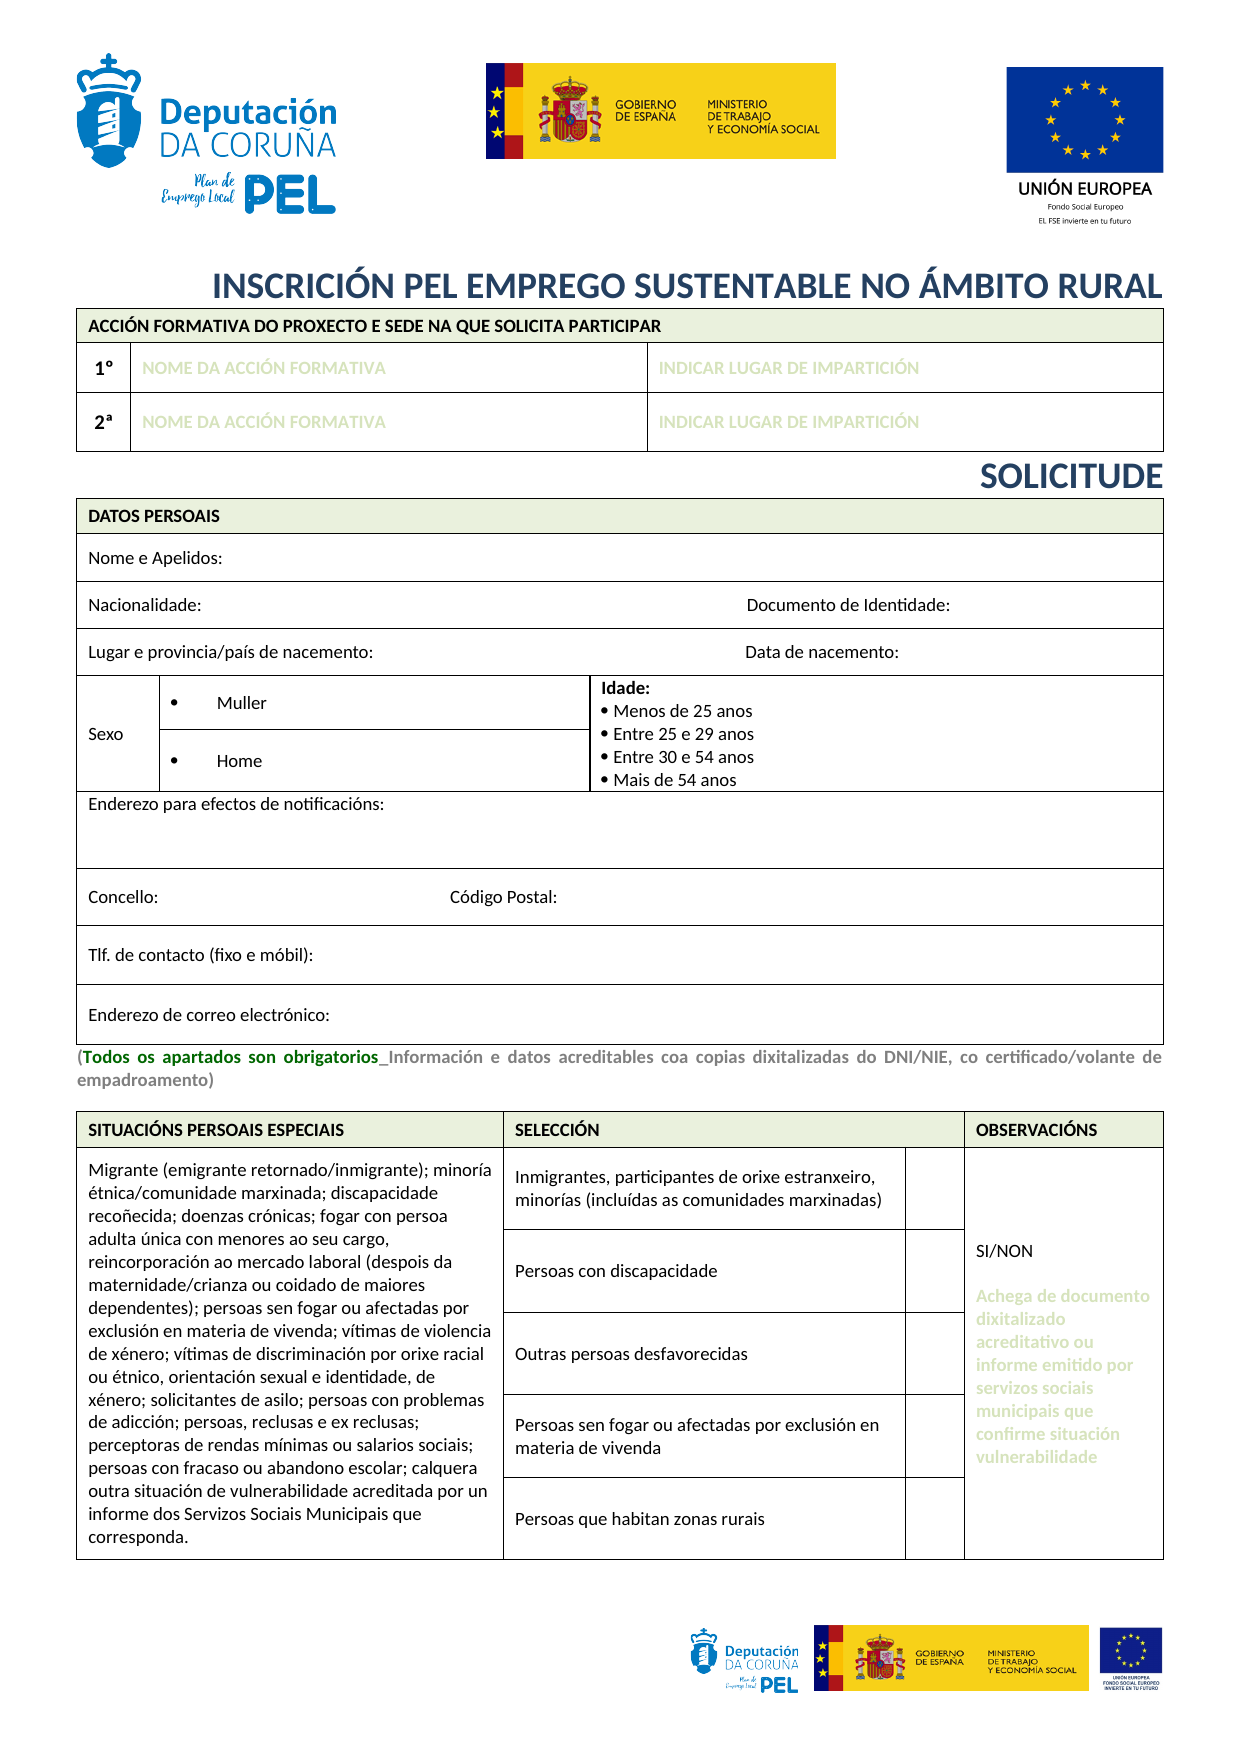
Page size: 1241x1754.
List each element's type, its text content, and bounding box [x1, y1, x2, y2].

table_cell 2ª [77, 393, 130, 451]
table_cell INDICAR LUGAR DE IMPARTICIÓN [648, 393, 1163, 451]
table_cell SI/NON Achega de documento dixitalizado acreditativo ou informe emitido por servizos sociais municipais que confirme situación vulnerabilidade [965, 1148, 1163, 1559]
table_cell [906, 1395, 964, 1477]
picture [76, 53, 336, 214]
table_header SELECCIÓN [504, 1112, 964, 1147]
text (Todos os apartados son obrigatorios_Información e datos acreditables coa copias dixitalizadas do DNI/NIE, co certificado/volante de empadroamento) [77, 1045, 1163, 1091]
table_cell Persoas con discapacidade [504, 1230, 905, 1312]
table_cell Inmigrantes, participantes de orixe estranxeiro, minorías (incluídas as comunidades marxinadas) [504, 1148, 905, 1229]
table_cell 1º [77, 343, 130, 392]
table_cell INDICAR LUGAR DE IMPARTICIÓN [648, 343, 1163, 392]
table_cell [906, 1148, 964, 1229]
table_cell Sexo [77, 676, 159, 791]
table_cell NOME DA ACCIÓN FORMATIVA [131, 393, 647, 451]
table_cell Migrante (emigrante retornado/inmigrante); minoría étnica/comunidade marxinada; discapacidade recoñecida; doenzas crónicas; fogar con persoa adulta única con menores ao seu cargo, reincorporación ao mercado laboral (despois da maternidade/crianza ou coidado de maiores dependentes); persoas sen fogar ou afectadas por exclusión en materia de vivenda; vítimas de violencia de xénero; vítimas de discriminación por orixe racial ou étnico, orientación sexual e identidade, de xénero; solicitantes de asilo; persoas con problemas de adicción; persoas, reclusas e ex reclusas; perceptoras de rendas mínimas ou salarios sociais; persoas con fracaso ou abandono escolar; calquera outra situación de vulnerabilidade acreditada por un informe dos Servizos Sociais Municipais que corresponda. [77, 1148, 503, 1559]
table_cell Persoas que habitan zonas rurais [504, 1478, 905, 1559]
table_cell Lugar e provincia/país de nacemento: Data de nacemento: [77, 629, 1163, 675]
table_cell Outras persoas desfavorecidas [504, 1313, 905, 1394]
table_header ACCIÓN FORMATIVA DO PROXECTO E SEDE NA QUE SOLICITA PARTICIPAR [77, 309, 1163, 342]
table_header OBSERVACIÓNS [965, 1112, 1163, 1147]
picture [814, 1625, 1089, 1691]
table_cell Enderezo para efectos de notificacións: [77, 792, 1163, 867]
table_header SITUACIÓNS PERSOAIS ESPECIAIS [77, 1112, 503, 1147]
table_cell Nome e Apelidos: [77, 534, 1163, 581]
table_cell Enderezo de correo electrónico: [77, 985, 1163, 1044]
table_cell [906, 1478, 964, 1559]
table_cell [906, 1230, 964, 1312]
table_cell Nacionalidade: Documento de Identidade: [77, 582, 1163, 628]
table_cell Concello: Código Postal: [77, 869, 1163, 925]
table_cell [906, 1313, 964, 1394]
table_cell Tlf. de contacto (fixo e móbil): [77, 926, 1163, 984]
picture [1006, 67, 1164, 228]
text SOLICITUDE [77, 452, 1163, 498]
text INSCRICIÓN PEL EMPREGO SUSTENTABLE NO ÁMBITO RURAL [77, 262, 1163, 308]
table_cell Muller [160, 676, 589, 729]
table_cell Persoas sen fogar ou afectadas por exclusión en materia de vivenda [504, 1395, 905, 1477]
table_header DATOS PERSOAIS [77, 499, 1163, 533]
picture [690, 1628, 798, 1693]
table_cell Home [160, 730, 589, 791]
table_cell NOME DA ACCIÓN FORMATIVA [131, 343, 647, 392]
picture [486, 63, 836, 159]
picture [1098, 1626, 1164, 1692]
table_cell Idade: Menos de 25 anos Entre 25 e 29 anos Entre 30 e 54 anos Mais de 54 anos [591, 676, 1163, 791]
